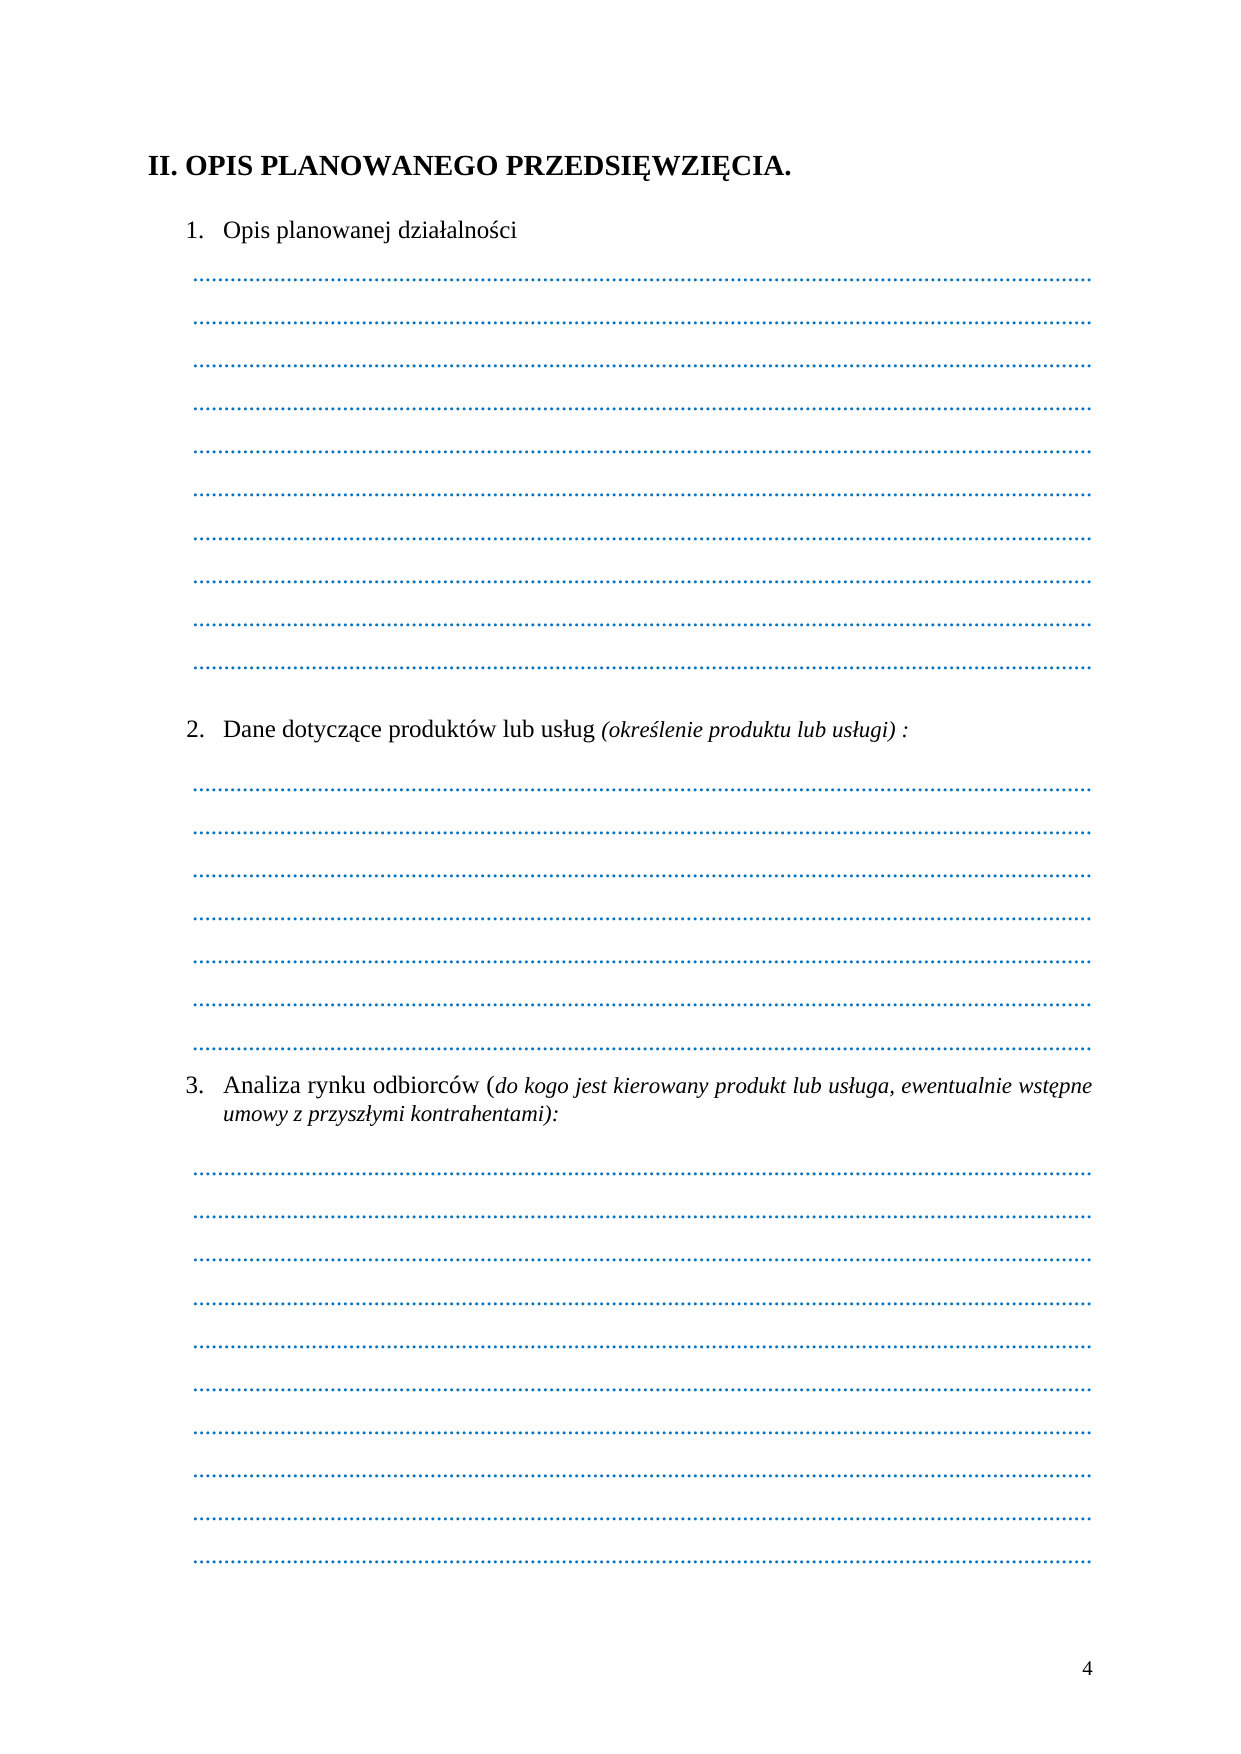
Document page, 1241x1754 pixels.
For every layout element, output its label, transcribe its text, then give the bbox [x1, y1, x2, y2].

list Dane dotyczące produktów lub usług (określenie produktu lub usługi) : [186, 714, 1093, 743]
list ................................................................................................................................................................................................................................................................................................................................................................................................................................................................................................................................................................................................................................................................................................................................................................................................................................................................................................................................................................................................................................................................................................................................................................................................................................................................................................................................................................................................................................................................................................ [192, 1152, 1093, 1569]
text ................................................................................................................................................................................................................................................................................................................................................................................................................................................................................................................................................................................................................................................................................................................................................................................................................................................................................................................................................................................................................................................................................................................................................................................................................................................................................................................................................................................................................................................................................................ [192, 258, 1093, 675]
text ................................................................................................................................................................................................................................................................................................................................................................................................................................................................................................................................................................................................................................................................................................................................................................................................................................................................................................................................................................................................................................................ [192, 768, 1093, 1055]
text II. OPIS PLANOWANEGO PRZEDSIĘWZIĘCIA. [148, 148, 1093, 181]
list Analiza rynku odbiorców (do kogo jest kierowany produkt lub usługa, ewentualnie wstępne umowy z przyszłymi kontrahentami): [185, 1070, 1093, 1127]
list Opis planowanej działalności [185, 215, 1093, 243]
